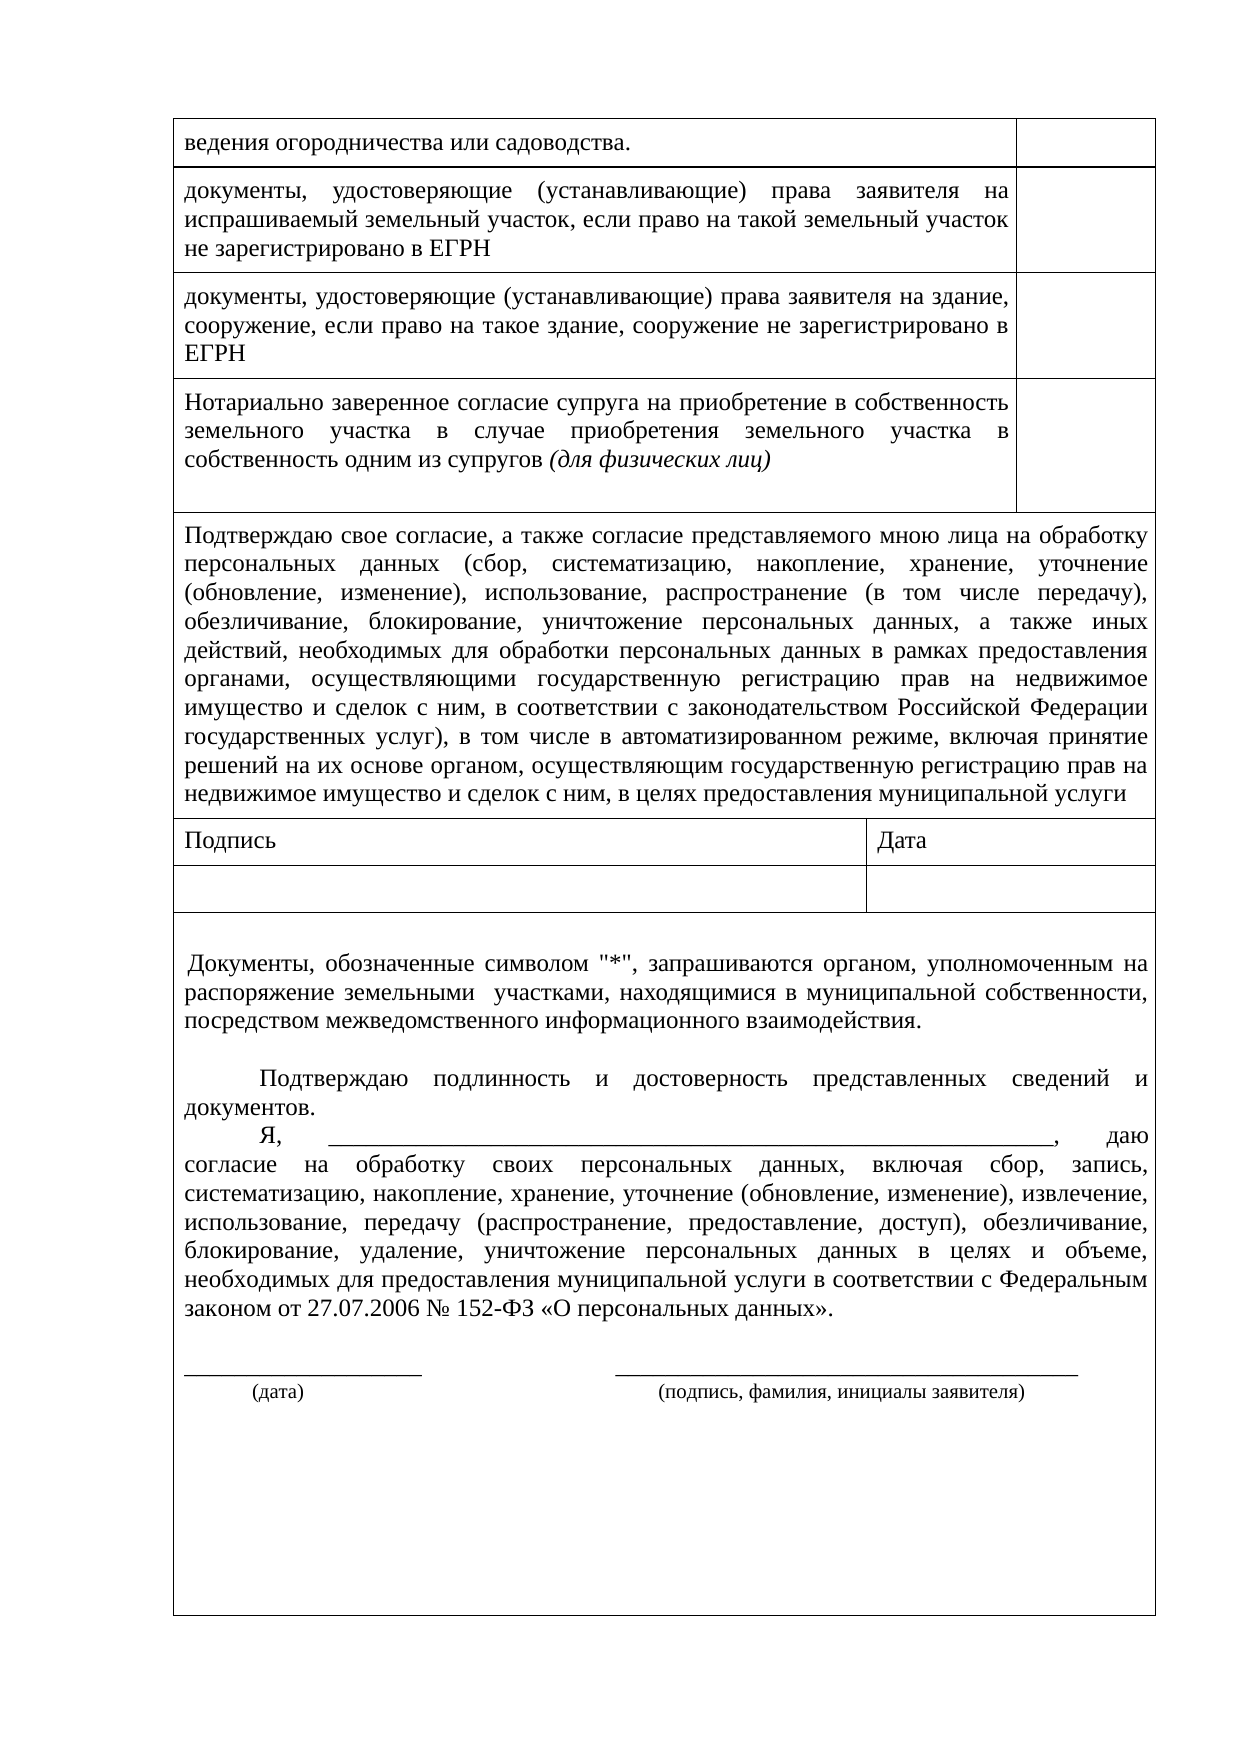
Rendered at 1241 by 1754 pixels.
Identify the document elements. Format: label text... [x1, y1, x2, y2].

table_cell [1017, 119, 1155, 166]
table_cell Подпись [174, 819, 866, 865]
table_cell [174, 913, 1155, 1615]
table_cell документы, удостоверяющие (устанавливающие) права заявителя на здание, сооружение, если право на такое здание, сооружение не зарегистрировано в ЕГРН [174, 273, 1016, 378]
table_cell Дата [867, 819, 1155, 865]
table_cell документы, удостоверяющие (устанавливающие) права заявителя на испрашиваемый земельный участок, если право на такой земельный участок не зарегистрировано в ЕГРН [174, 168, 1016, 272]
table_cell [174, 119, 1016, 166]
table_cell [1017, 379, 1155, 512]
table_cell [1017, 273, 1155, 378]
table_cell [174, 866, 866, 912]
table_cell Нотариально заверенное согласие супруга на приобретение в собственность земельного участка в случае приобретения земельного участка в собственность одним из супругов (для физических лиц) [174, 379, 1016, 512]
table_cell [1017, 168, 1155, 272]
table_cell [867, 866, 1155, 912]
table_cell Подтверждаю свое согласие, а также согласие представляемого мною лица на обработку персональных данных (сбор, систематизацию, накопление, хранение, уточнение (обновление, изменение), использование, распространение (в том числе передачу), обезличивание, блокирование, уничтожение персональных данных, а также иных действий, необходимых для обработки персональных данных в рамках предоставления органами, осуществляющими государственную регистрацию прав на недвижимое имущество и сделок с ним, в соответствии с законодательством Российской Федерации государственных услуг), в том числе в автоматизированном режиме, включая принятие решений на их основе органом, осуществляющим государственную регистрацию прав на недвижимое имущество и сделок с ним, в целях предоставления муниципальной услуги [174, 513, 1155, 818]
